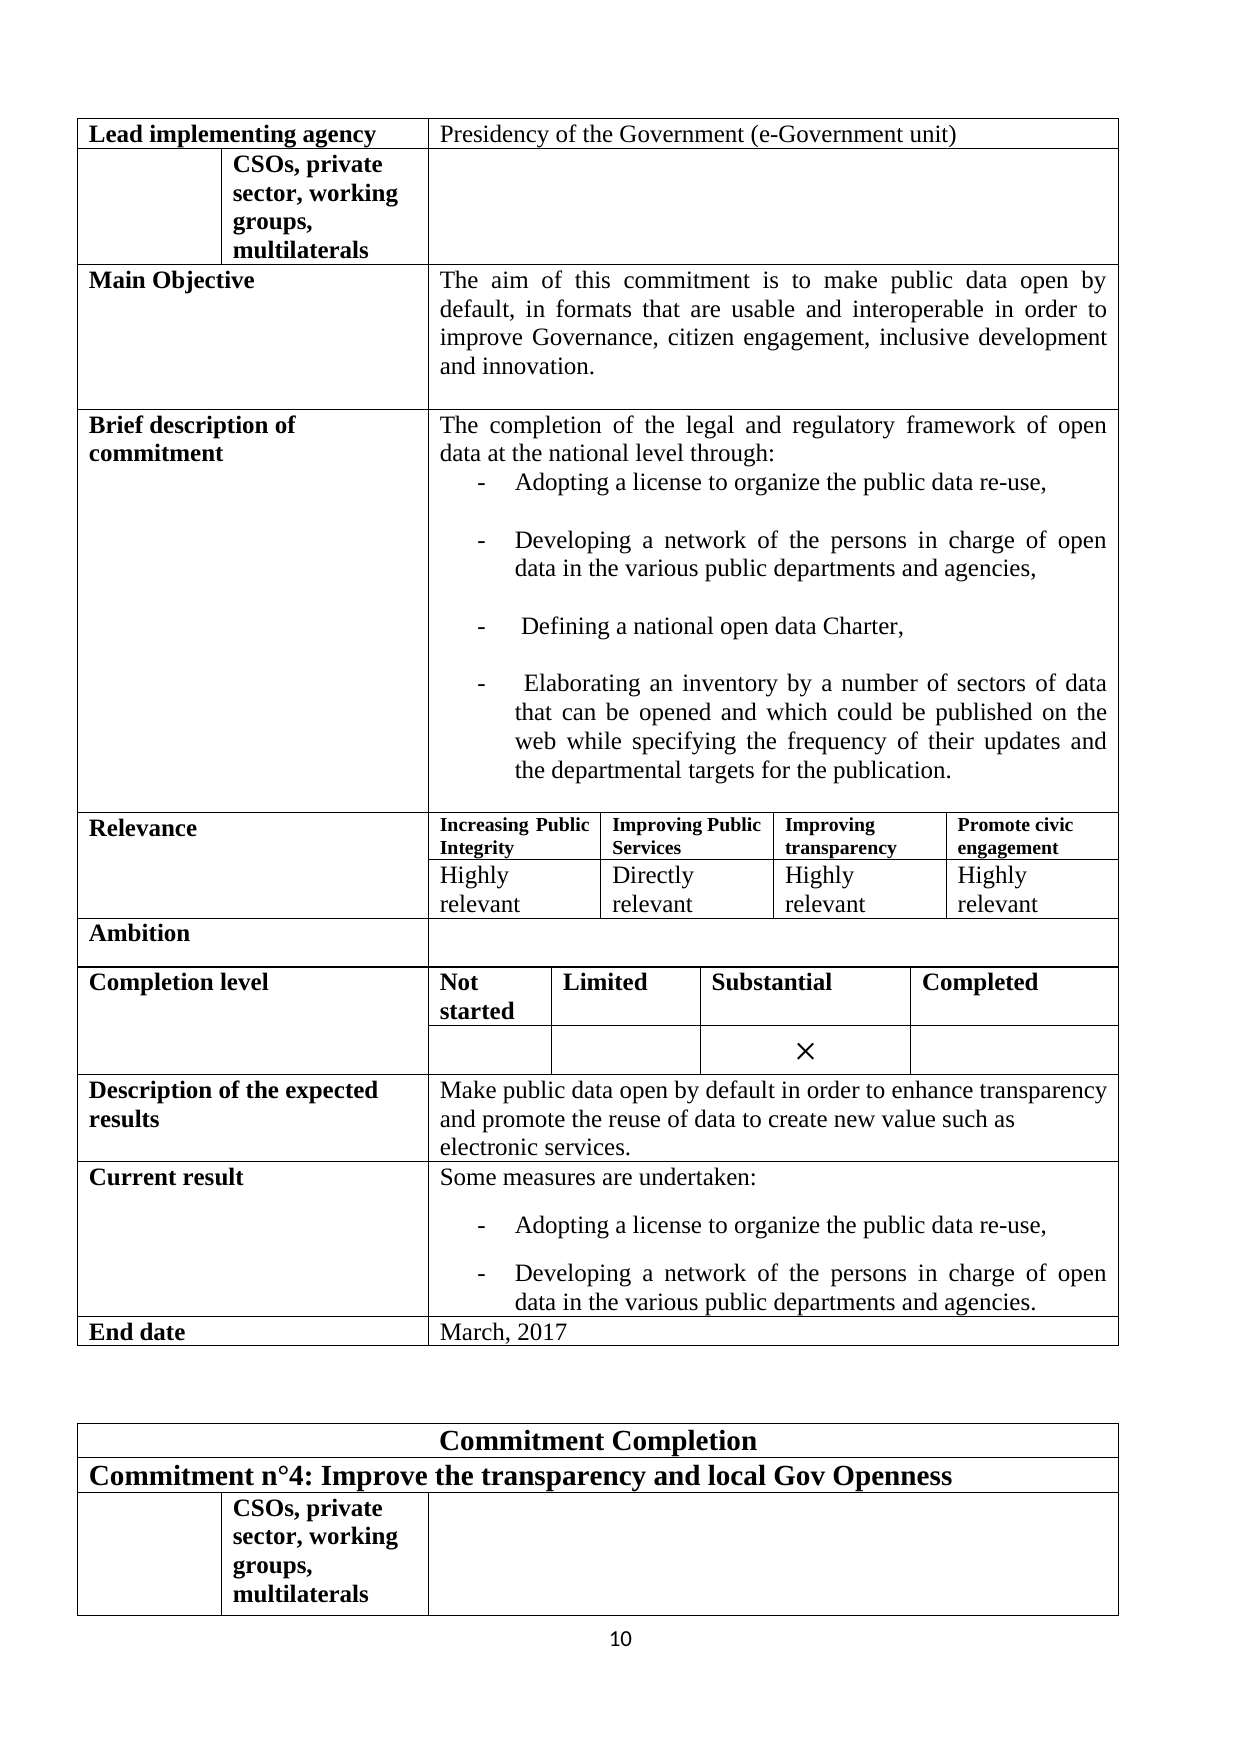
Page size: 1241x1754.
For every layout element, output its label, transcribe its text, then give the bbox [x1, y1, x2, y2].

table_cell Completion level [78, 968, 428, 1074]
table_cell March, 2017 [429, 1317, 1118, 1345]
table_cell Ambition [78, 919, 428, 966]
table_cell Directly relevant [601, 860, 773, 917]
table_cell Highly relevant [429, 860, 600, 917]
table_cell Improving transparency [875, 813, 946, 859]
table_cell Main Objective [78, 265, 428, 409]
table_cell [552, 1026, 700, 1074]
table_cell Substantial [701, 968, 910, 1025]
table_cell × [701, 1026, 910, 1074]
table_cell CSOs, private sector, working groups, multilaterals [222, 149, 428, 264]
table_cell End date [78, 1317, 428, 1345]
table_cell [429, 149, 1118, 264]
table_cell Commitment n°4: Improve the transparency and local Gov Openness [78, 1458, 1118, 1492]
table_cell Relevance [78, 813, 428, 917]
table_header Commitment Completion [78, 1424, 1118, 1457]
table_cell [429, 919, 1118, 966]
table_cell Highly relevant [774, 860, 946, 917]
table_cell CSOs, private sector, working groups, multilaterals [222, 1493, 428, 1615]
table_cell [911, 1026, 1118, 1074]
table_cell Current result [78, 1162, 428, 1316]
table_cell Improving Public Services [681, 813, 773, 859]
table_cell Promote civic engagement [1058, 813, 1118, 859]
table_cell Make public data open by default in order to enhance transparency and promote the reuse of data to create new value such as electronic services. [429, 1075, 1118, 1161]
table_cell [429, 1493, 1118, 1615]
table_cell [429, 1026, 551, 1074]
table_cell Lead implementing agency [78, 119, 428, 148]
table_cell Not started [429, 968, 551, 1025]
table_cell Completed [911, 968, 1118, 1025]
table_cell The completion of the legal and regulatory framework of open data at the national level through: Adopting a license to organize the public data re-use, Developing a network of the persons in charge of open data in the various public departments and agencies, Defining a national open data Charter, Elaborating an inventory by a number of sectors of data that can be opened and which could be published on the web while specifying the frequency of their updates and the departmental targets for the publication. [429, 410, 1118, 812]
table_cell Presidency of the Government (e-Government unit) [429, 119, 1118, 148]
table_cell The aim of this commitment is to make public data open by default, in formats that are usable and interoperable in order to improve Governance, citizen engagement, inclusive development and innovation. [429, 265, 1118, 409]
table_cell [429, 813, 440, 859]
table_cell Limited [552, 968, 700, 1025]
table_cell Description of the expected results [78, 1075, 428, 1161]
table_cell [78, 149, 221, 264]
table_cell Some measures are undertaken: Adopting a license to organize the public data re-use, Developing a network of the persons in charge of open data in the various public departments and agencies. [429, 1162, 1118, 1316]
table_cell Increasing Public Integrity [514, 813, 600, 859]
table_cell Highly relevant [947, 860, 1118, 917]
table_cell [78, 1493, 221, 1615]
table_cell Brief description of commitment [78, 410, 428, 812]
